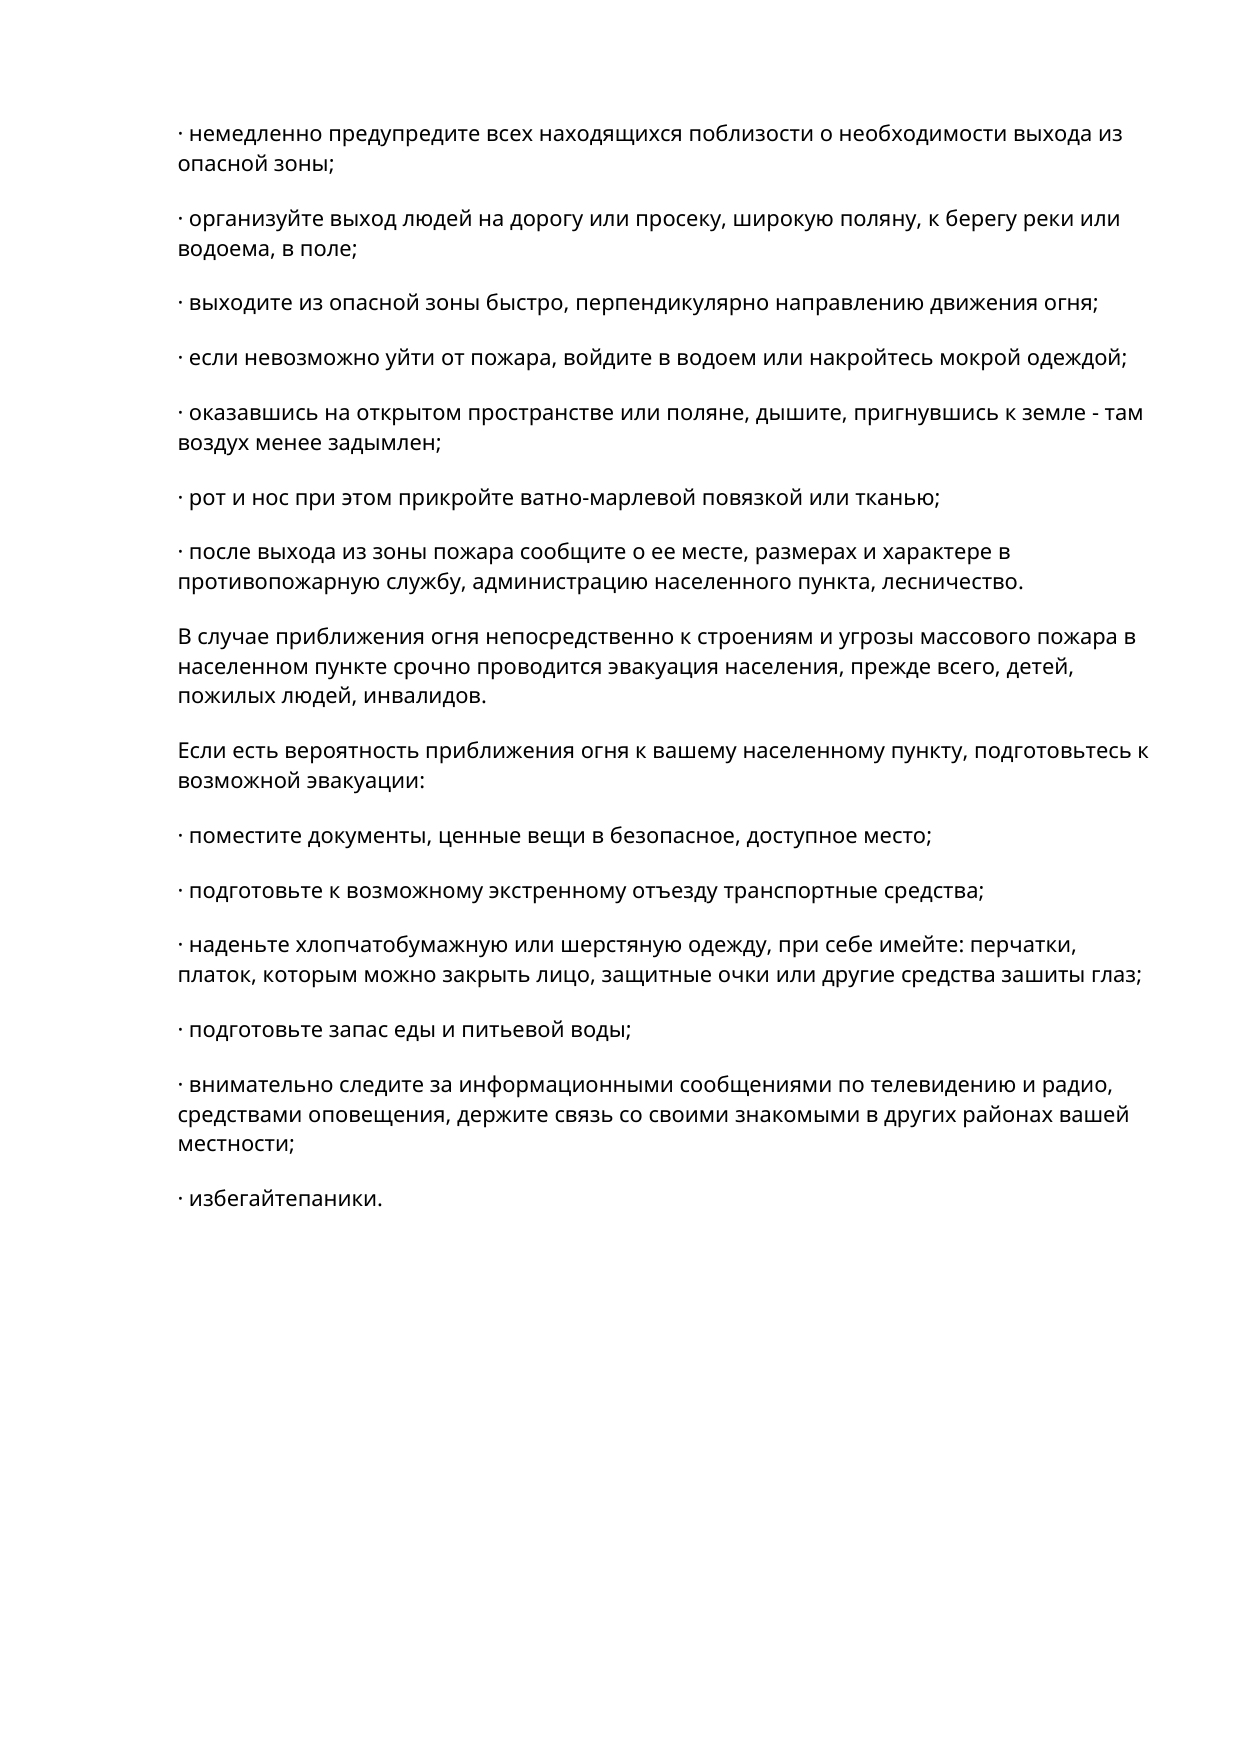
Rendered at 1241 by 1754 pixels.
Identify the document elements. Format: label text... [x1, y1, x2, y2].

text · немедленно предупредите всех находящихся поблизости о необходимости выхода из опасной зоны; [177, 118, 1152, 178]
text · внимательно следите за информационными сообщениями по телевидению и радио, средствами оповещения, держите связь со своими знакомыми в других районах вашей местности; [177, 1069, 1152, 1158]
text · после выхода из зоны пожара сообщите о ее месте, размерах и характере в противопожарную службу, администрацию населенного пункта, лесничество. [177, 536, 1152, 596]
text · поместите документы, ценные вещи в безопасное, доступное место; [177, 820, 1152, 849]
text В случае приближения огня непосредственно к строениям и угрозы массового пожара в населенном пункте срочно проводится эвакуация населения, прежде всего, детей, пожилых людей, инвалидов. [177, 621, 1152, 710]
text · если невозможно уйти от пожара, войдите в водоем или накройтесь мокрой одеждой; [177, 342, 1152, 372]
text · избегайтепаники. [177, 1183, 1152, 1213]
text Если есть вероятность приближения огня к вашему населенному пункту, подготовьтесь к возможной эвакуации: [177, 735, 1152, 795]
text · подготовьте к возможному экстренному отъезду транспортные средства; [177, 874, 1152, 904]
text · оказавшись на открытом пространстве или поляне, дышите, пригнувшись к земле - там воздух менее задымлен; [177, 397, 1152, 456]
text · наденьте хлопчатобумажную или шерстяную одежду, при себе имейте: перчатки, платок, которым можно закрыть лицо, защитные очки или другие средства зашиты глаз; [177, 929, 1152, 989]
text · организуйте выход людей на дорогу или просеку, широкую поляну, к берегу реки или водоема, в поле; [177, 203, 1152, 262]
text · выходите из опасной зоны быстро, перпендикулярно направлению движения огня; [177, 287, 1152, 317]
text · рот и нос при этом прикройте ватно-марлевой повязкой или тканью; [177, 481, 1152, 511]
text · подготовьте запас еды и питьевой воды; [177, 1014, 1152, 1044]
